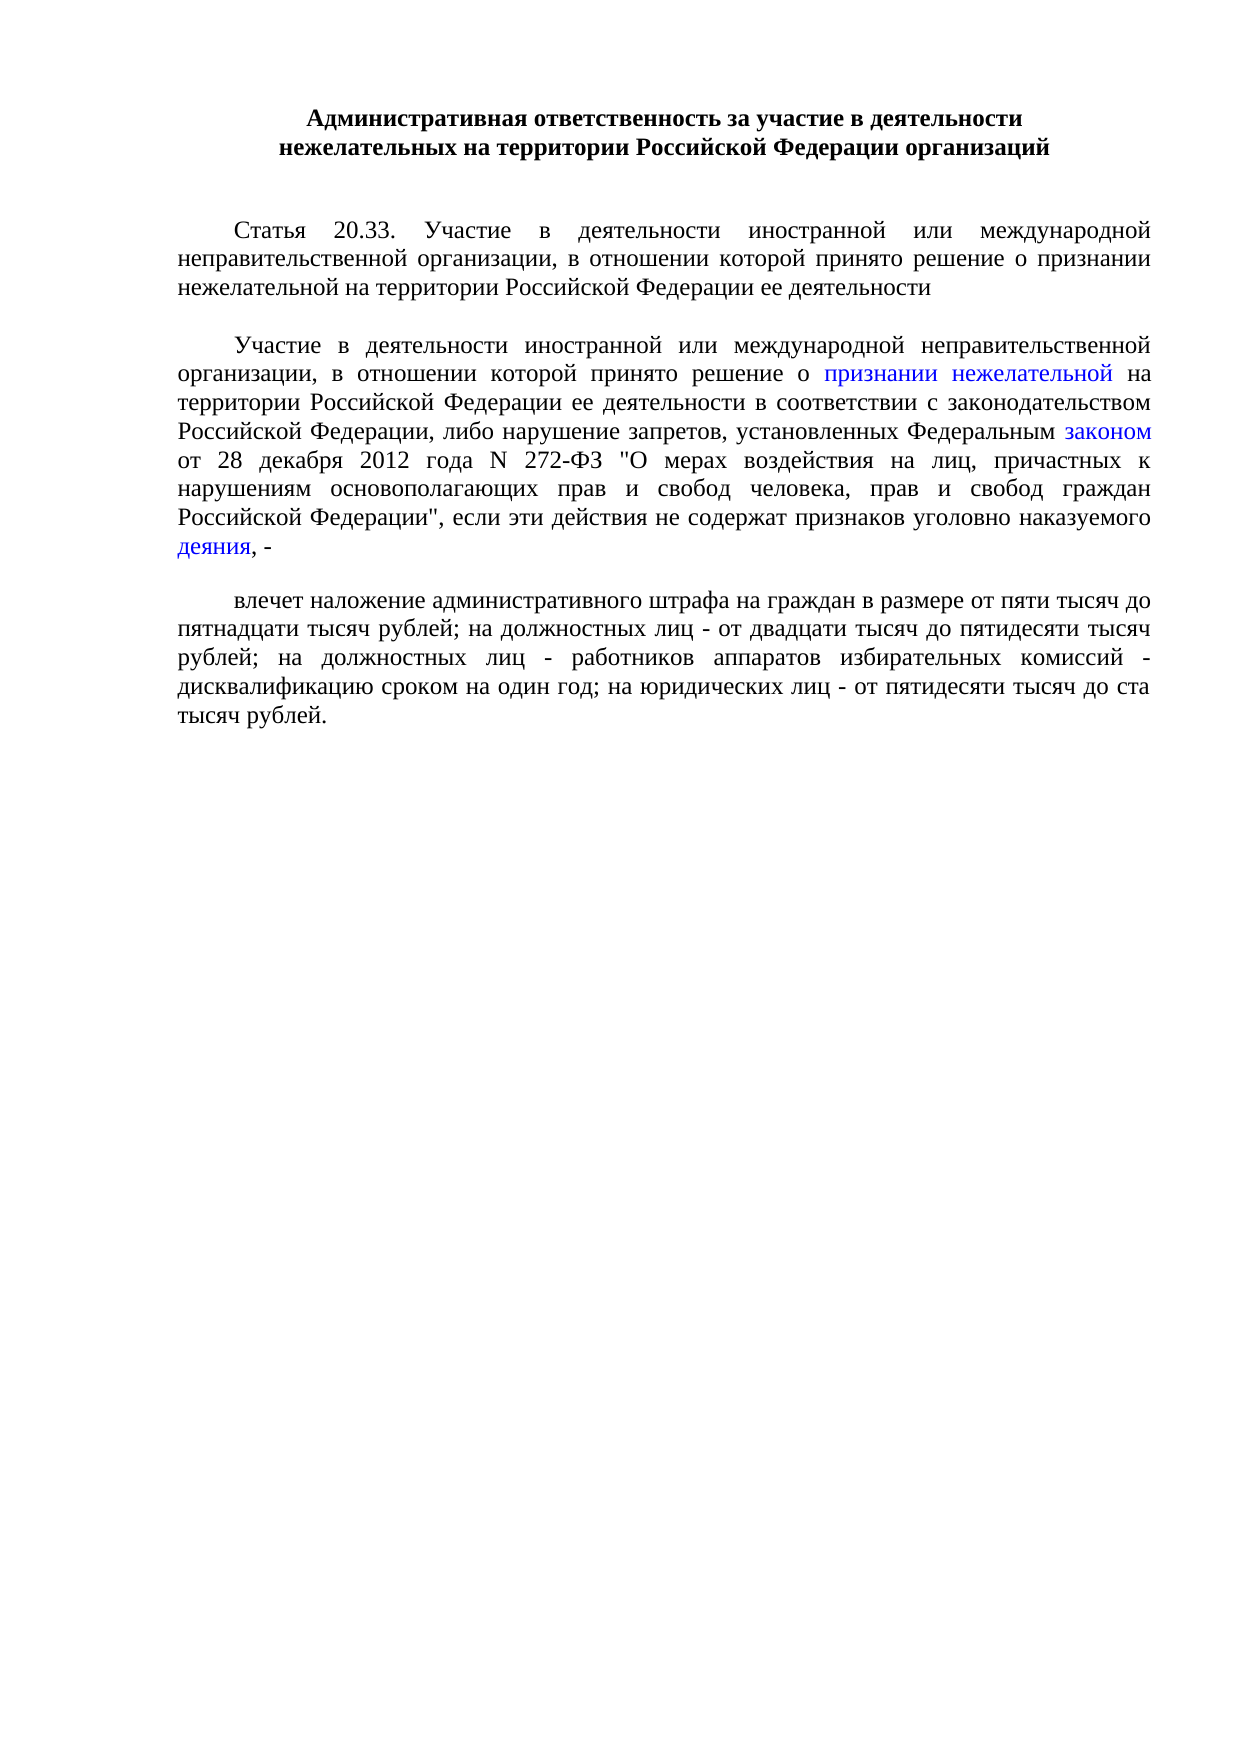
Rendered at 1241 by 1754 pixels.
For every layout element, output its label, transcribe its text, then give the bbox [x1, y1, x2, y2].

text Административная ответственность за участие в деятельности [177, 103, 1152, 132]
text Участие в деятельности иностранной или международной неправительственной организации, в отношении которой принято решение о признании нежелательной на территории Российской Федерации ее деятельности в соответствии с законодательством Российской Федерации, либо нарушение запретов, установленных Федеральным законом от 28 декабря 2012 года N 272-ФЗ "О мерах воздействия на лиц, причастных к нарушениям основополагающих прав и свобод человека, прав и свобод граждан Российской Федерации", если эти действия не содержат признаков уголовно наказуемого деяния, - [177, 330, 1152, 560]
text нежелательных на территории Российской Федерации организаций [177, 132, 1152, 161]
text влечет наложение административного штрафа на граждан в размере от пяти тысяч до пятнадцати тысяч рублей; на должностных лиц - от двадцати тысяч до пятидесяти тысяч рублей; на должностных лиц - работников аппаратов избирательных комиссий - дисквалификацию сроком на один год; на юридических лиц - от пятидесяти тысяч до ста тысяч рублей. [177, 585, 1152, 728]
text Статья 20.33. Участие в деятельности иностранной или международной неправительственной организации, в отношении которой принято решение о признании нежелательной на территории Российской Федерации ее деятельности [177, 215, 1152, 301]
